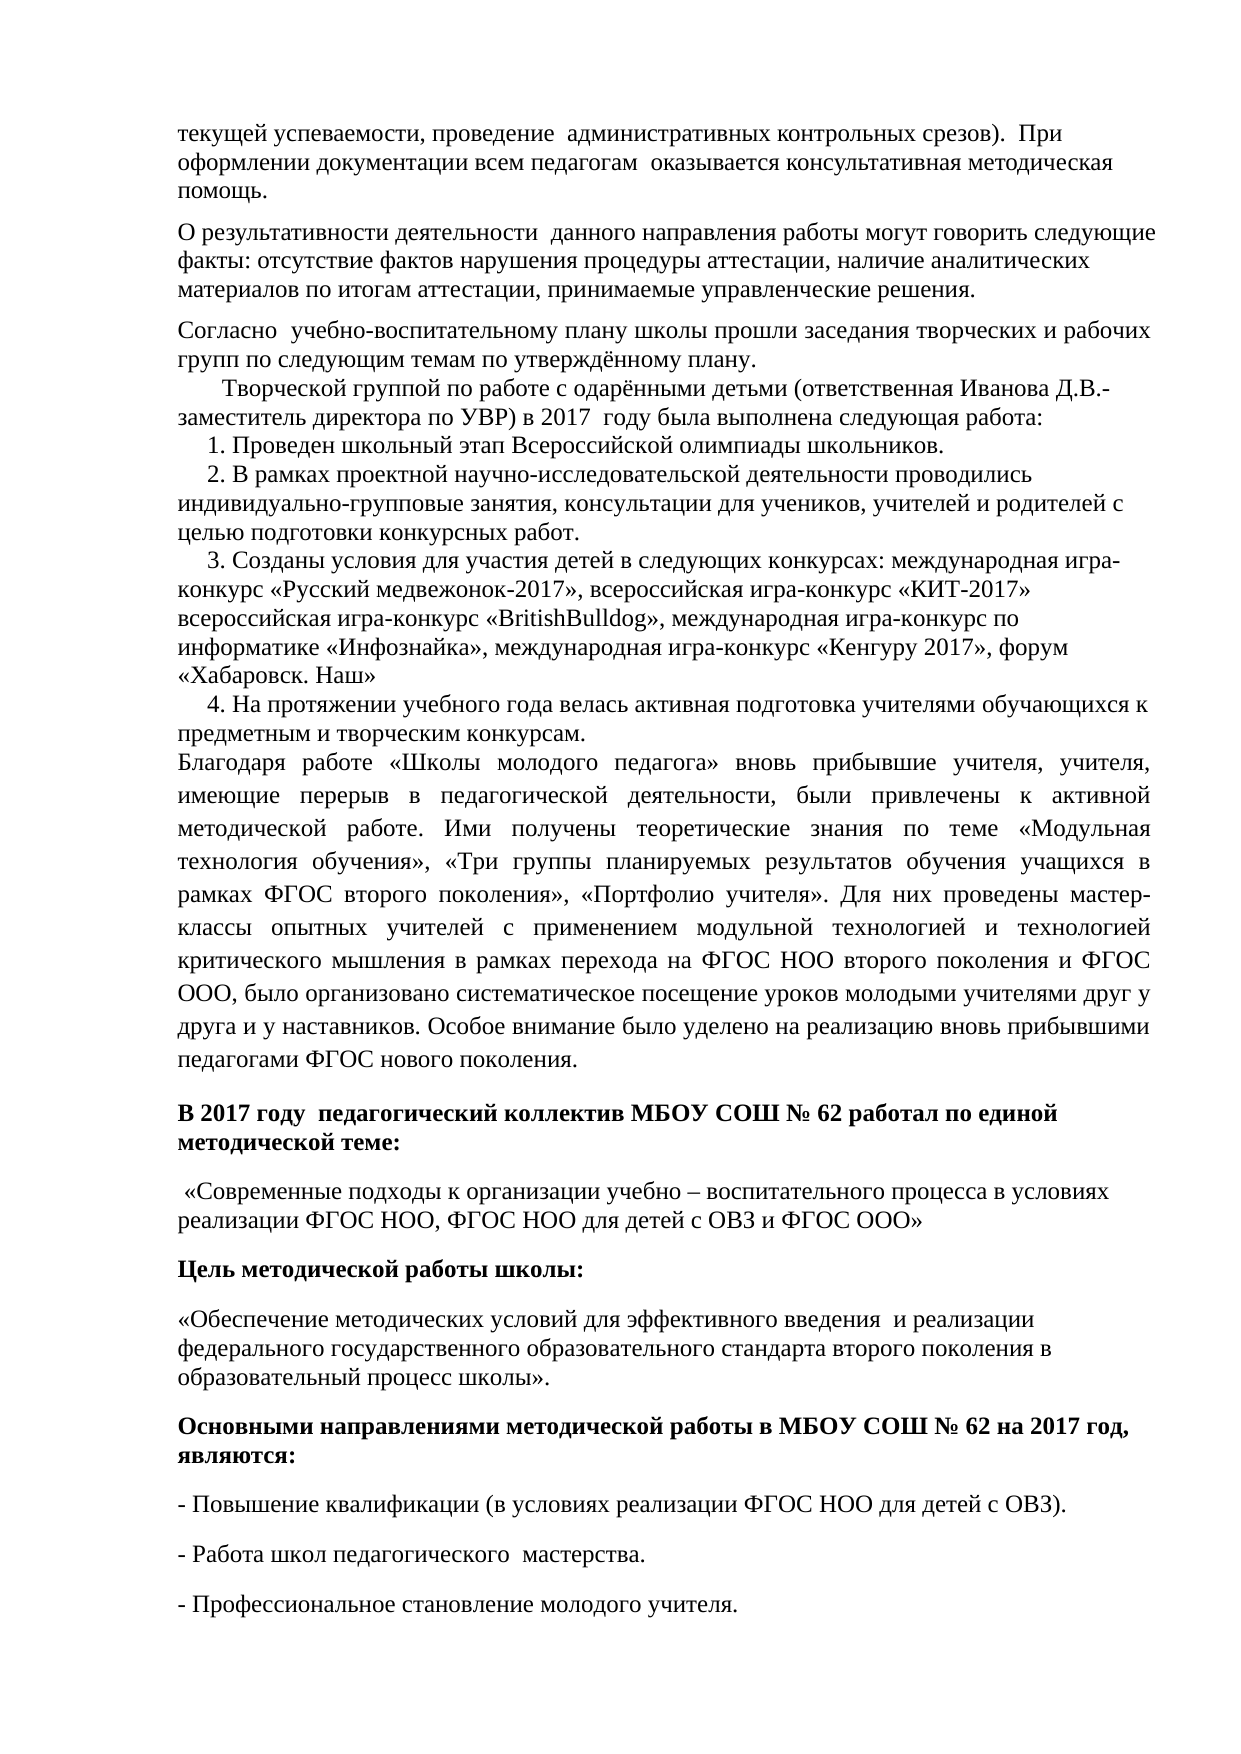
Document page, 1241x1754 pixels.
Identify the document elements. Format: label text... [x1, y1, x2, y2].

text - Работа школ педагогического мастерства. [177, 1539, 1152, 1568]
text - Повышение квалификации (в условиях реализации ФГОС НОО для детей с ОВЗ). [177, 1489, 1152, 1518]
text Основными направлениями методической работы в МБОУ СОШ № 62 на 2017 год, являются: [177, 1411, 1152, 1469]
text 1. Проведен школьный этап Всероссийской олимпиады школьников. [177, 431, 1152, 459]
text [177, 118, 1167, 204]
text - Профессиональное становление молодого учителя. [177, 1589, 1152, 1617]
text «Современные подходы к организации учебно – воспитательного процесса в условиях реализации ФГОС НОО, ФГОС НОО для детей с ОВЗ и ФГОС ООО» [177, 1176, 1152, 1234]
text Творческой группой по работе с одарёнными детьми (ответственная Иванова Д.В.- заместитель директора по УВР) в 2017 году была выполнена следующая работа: [177, 373, 1152, 431]
text Согласно учебно-воспитательному плану школы прошли заседания творческих и рабочих групп по следующим темам по утверждённому плану. [177, 316, 1152, 373]
text Благодаря работе «Школы молодого педагога» вновь прибывшие учителя, учителя, имеющие перерыв в педагогической деятельности, были привлечены к активной методической работе. Ими получены теоретические знания по теме «Модульная технология обучения», «Три группы планируемых результатов обучения учащихся в рамках ФГОС второго поколения», «Портфолио учителя». Для них проведены мастер- классы опытных учителей с применением модульной технологией и технологией критического мышления в рамках перехода на ФГОС НОО второго поколения и ФГОС ООО, было организовано систематическое посещение уроков молодыми учителями друг у друга и у наставников. Особое внимание было уделено на реализацию вновь прибывшими педагогами ФГОС нового поколения. [177, 747, 1152, 1073]
text 4. На протяжении учебного года велась активная подготовка учителями обучающихся к предметным и творческим конкурсам. [177, 689, 1152, 747]
text В 2017 году педагогический коллектив МБОУ СОШ № 62 работал по единой методической теме: [177, 1098, 1152, 1155]
text 2. В рамках проектной научно-исследовательской деятельности проводились индивидуально-групповые занятия, консультации для учеников, учителей и родителей с целью подготовки конкурсных работ. [177, 459, 1152, 546]
text 3. Созданы условия для участия детей в следующих конкурсах: международная игра-конкурс «Русский медвежонок-2017», всероссийская игра-конкурс «КИТ-2017» всероссийская игра-конкурс «BritishBulldog», международная игра-конкурс по информатике «Инфознайка», международная игра-конкурс «Кенгуру 2017», форум «Хабаровск. Наш» [177, 546, 1152, 689]
text Цель методической работы школы: [177, 1254, 1152, 1283]
text «Обеспечение методических условий для эффективного введения и реализации федерального государственного образовательного стандарта второго поколения в образовательный процесс школы». [177, 1304, 1152, 1390]
text О результативности деятельности данного направления работы могут говорить следующие факты: отсутствие фактов нарушения процедуры аттестации, наличие аналитических материалов по итогам аттестации, принимаемые управленческие решения. [177, 217, 1167, 303]
